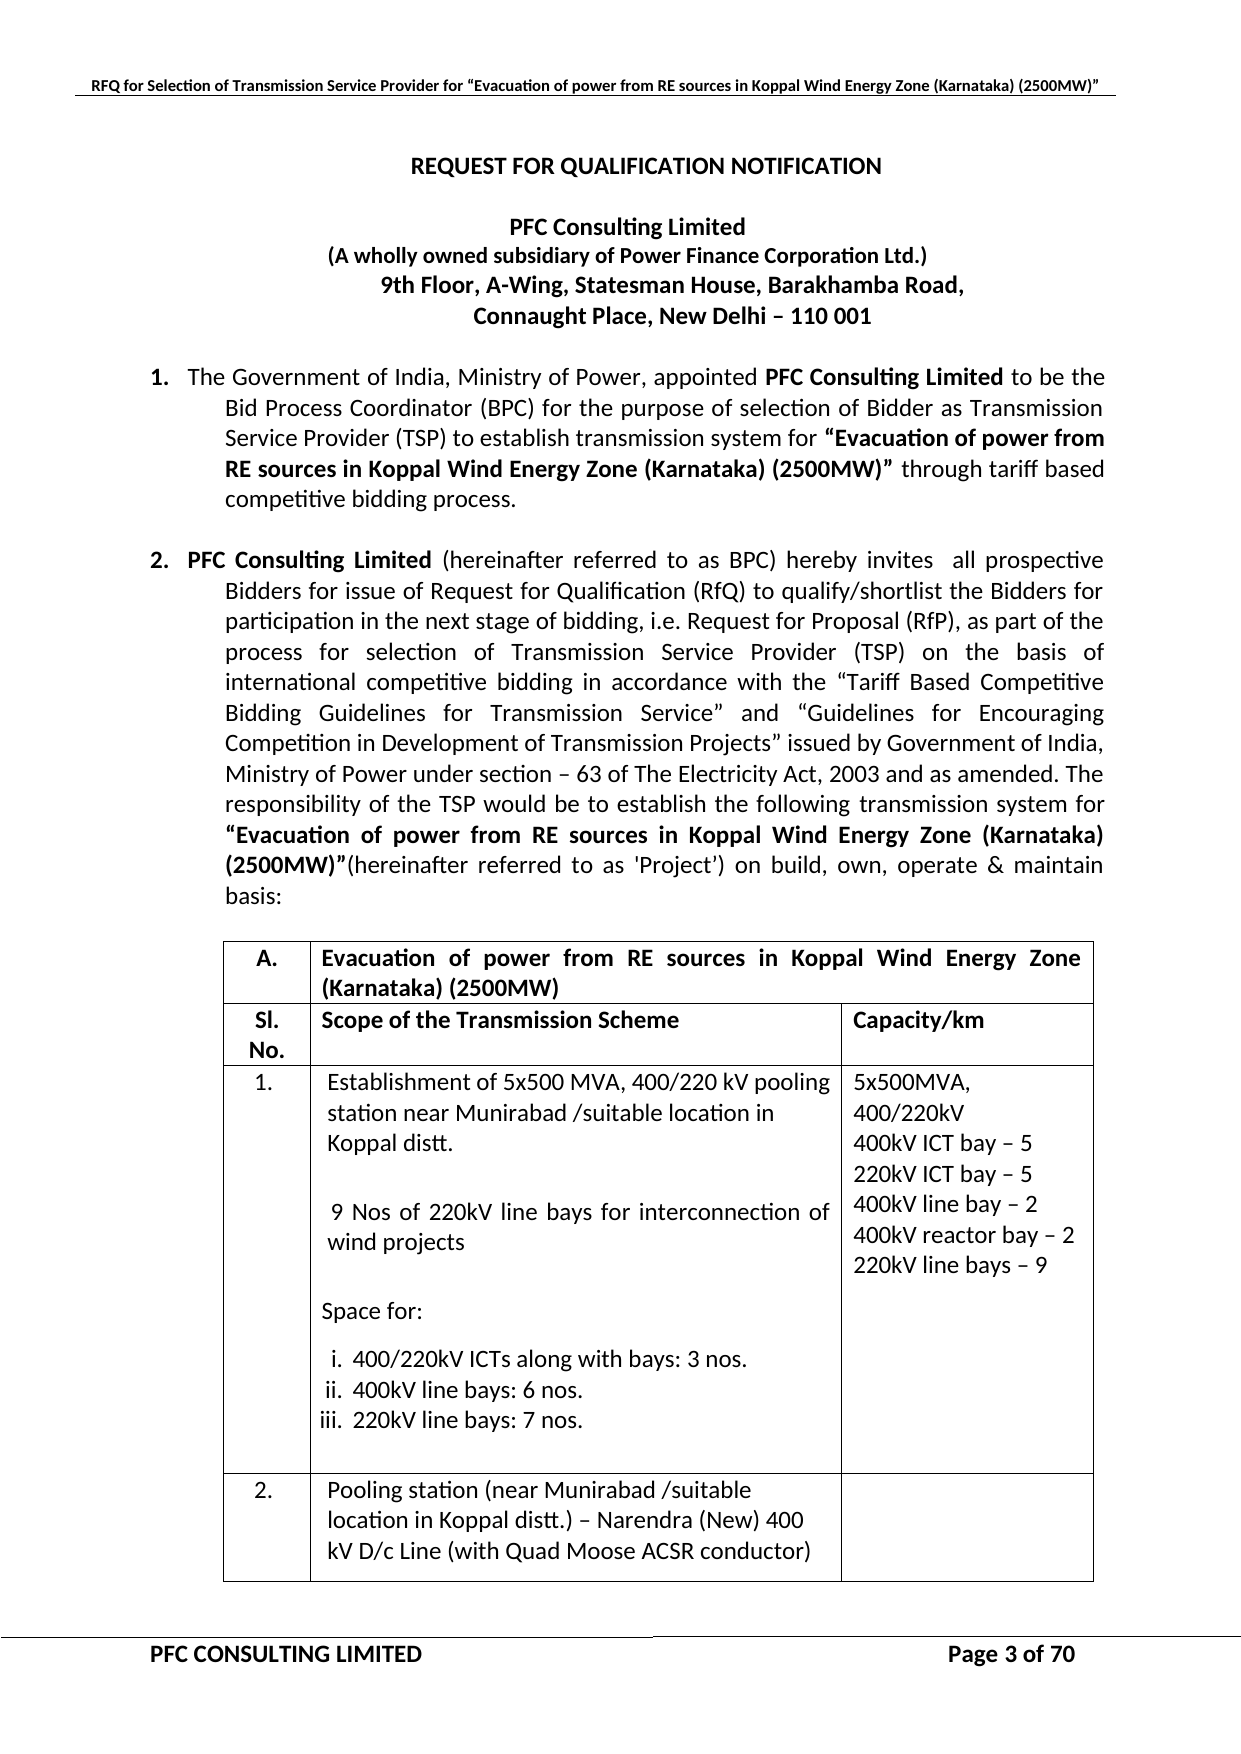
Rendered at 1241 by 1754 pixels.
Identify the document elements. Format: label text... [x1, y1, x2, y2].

table_cell Capacity/km [842, 1004, 1093, 1065]
table_cell Sl. No. [224, 1004, 310, 1065]
table_header A. [224, 942, 310, 1003]
table_cell Establishment of 5x500 MVA, 400/220 kV pooling station near Munirabad /suitable location in Koppal distt. 9 Nos of 220kV line bays for interconnection of wind projects Space for: 400/220kV ICTs along with bays: 3 nos. 400kV line bays: 6 nos. 220kV line bays: 7 nos. [311, 1066, 841, 1473]
table_cell [224, 1066, 310, 1473]
table_cell Pooling station (near Munirabad /suitable location in Koppal distt.) – Narendra (New) 400 kV D/c Line (with Quad Moose ACSR conductor) [311, 1474, 841, 1581]
text 9th Floor, A-Wing, Statesman House, Barakhamba Road, [210, 269, 1105, 300]
text Connaught Place, New Delhi – 110 001 [210, 300, 1105, 331]
table_cell [842, 1474, 1093, 1581]
table_cell [224, 1474, 310, 1581]
table_cell Scope of the Transmission Scheme [311, 1004, 841, 1065]
text (A wholly owned subsidiary of Power Finance Corporation Ltd.) [150, 242, 1105, 269]
list The Government of India, Ministry of Power, appointed PFC Consulting Limited to be the Bid Process Coordinator (BPC) for the purpose of selection of Bidder as Transmission Service Provider (TSP) to establish transmission system for “Evacuation of power from RE sources in Koppal Wind Energy Zone (Karnataka) (2500MW)” through tariff based competitive bidding process. [150, 361, 1105, 514]
table_header Evacuation of power from RE sources in Koppal Wind Energy Zone (Karnataka) (2500MW) [311, 942, 1093, 1003]
text PFC Consulting Limited [150, 211, 1105, 242]
list PFC Consulting Limited (hereinafter referred to as BPC) hereby invites all prospective Bidders for issue of Request for Qualification (RfQ) to qualify/shortlist the Bidders for participation in the next stage of bidding, i.e. Request for Proposal (RfP), as part of the process for selection of Transmission Service Provider (TSP) on the basis of international competitive bidding in accordance with the “Tariff Based Competitive Bidding Guidelines for Transmission Service” and “Guidelines for Encouraging Competition in Development of Transmission Projects” issued by Government of India, Ministry of Power under section – 63 of The Electricity Act, 2003 and as amended. The responsibility of the TSP would be to establish the following transmission system for “Evacuation of power from RE sources in Koppal Wind Energy Zone (Karnataka) (2500MW)”(hereinafter referred to as 'Project’) on build, own, operate & maintain basis: [150, 544, 1105, 911]
table_cell 5x500MVA, 400/220kV 400kV ICT bay – 5 220kV ICT bay – 5 400kV line bay – 2 400kV reactor bay – 2 220kV line bays – 9 [842, 1066, 1093, 1473]
text REQUEST FOR QUALIFICATION NOTIFICATION [187, 150, 1105, 181]
